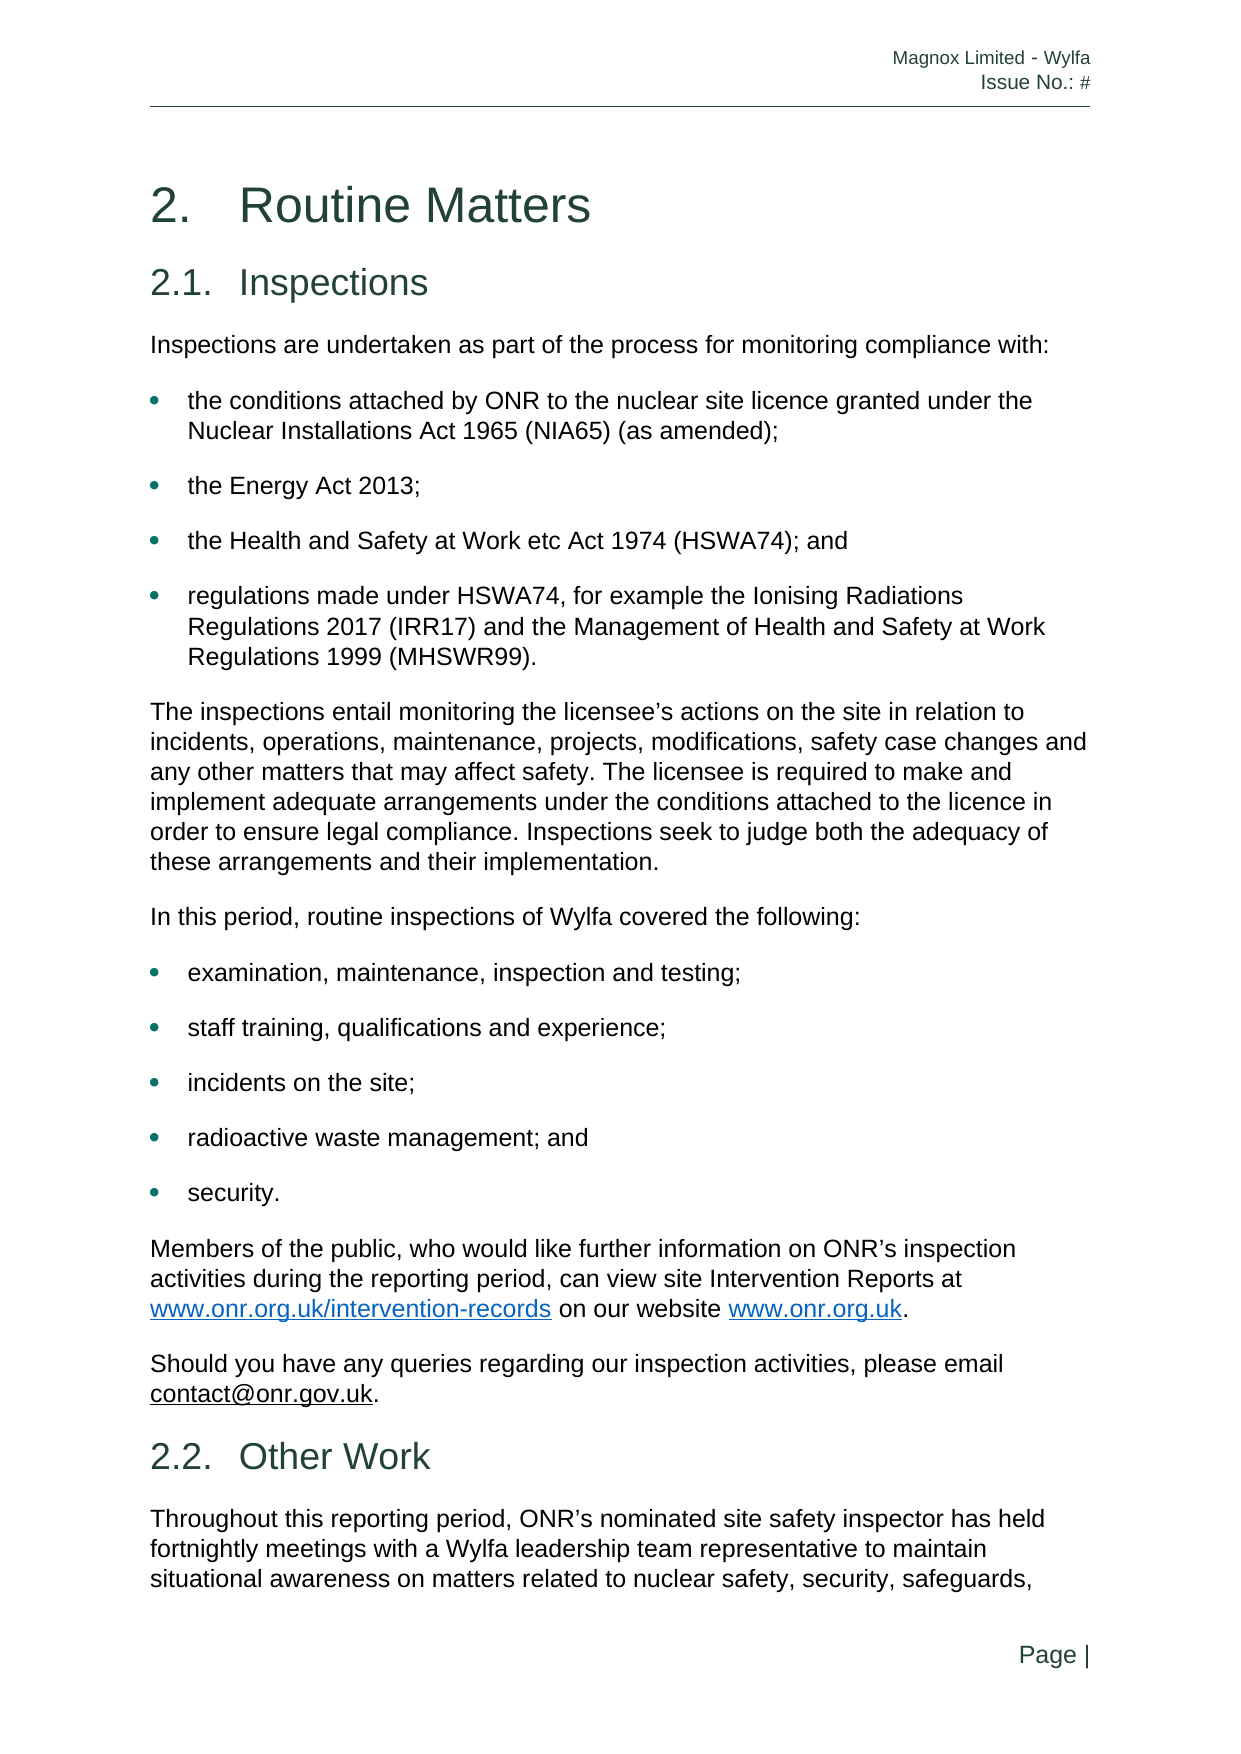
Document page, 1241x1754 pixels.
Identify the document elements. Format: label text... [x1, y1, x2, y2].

list radioactive waste management; and [150, 1123, 1090, 1152]
subtitle Other Work [150, 1434, 1090, 1477]
subtitle Routine Matters [150, 175, 1090, 232]
subtitle Inspections [150, 260, 1090, 303]
list the Health and Safety at Work etc Act 1974 (HSWA74); and [150, 526, 1090, 555]
list examination, maintenance, inspection and testing; [150, 957, 1090, 986]
text Members of the public, who would like further information on ONR’s inspection activities during the reporting period, can view site Intervention Reports at www.onr.org.uk/intervention-records on our website www.onr.org.uk. [150, 1233, 1090, 1322]
list incidents on the site; [150, 1068, 1090, 1097]
text Should you have any queries regarding our inspection activities, please email contact@onr.gov.uk. [150, 1349, 1090, 1408]
list the Energy Act 2013; [150, 471, 1090, 500]
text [150, 1504, 1090, 1593]
text Inspections are undertaken as part of the process for monitoring compliance with: [150, 331, 1090, 359]
list security. [150, 1178, 1090, 1207]
list the conditions attached by ONR to the nuclear site licence granted under the Nuclear Installations Act 1965 (NIA65) (as amended); [150, 386, 1090, 444]
list staff training, qualifications and experience; [150, 1013, 1090, 1042]
text In this period, routine inspections of Wylfa covered the following: [150, 902, 1090, 931]
list regulations made under HSWA74, for example the Ionising Radiations Regulations 2017 (IRR17) and the Management of Health and Safety at Work Regulations 1999 (MHSWR99). [150, 581, 1090, 670]
text The inspections entail monitoring the licensee’s actions on the site in relation to incidents, operations, maintenance, projects, modifications, safety case changes and any other matters that may affect safety. The licensee is required to make and implement adequate arrangements under the conditions attached to the licence in order to ensure legal compliance. Inspections seek to judge both the adequacy of these arrangements and their implementation. [150, 697, 1090, 876]
